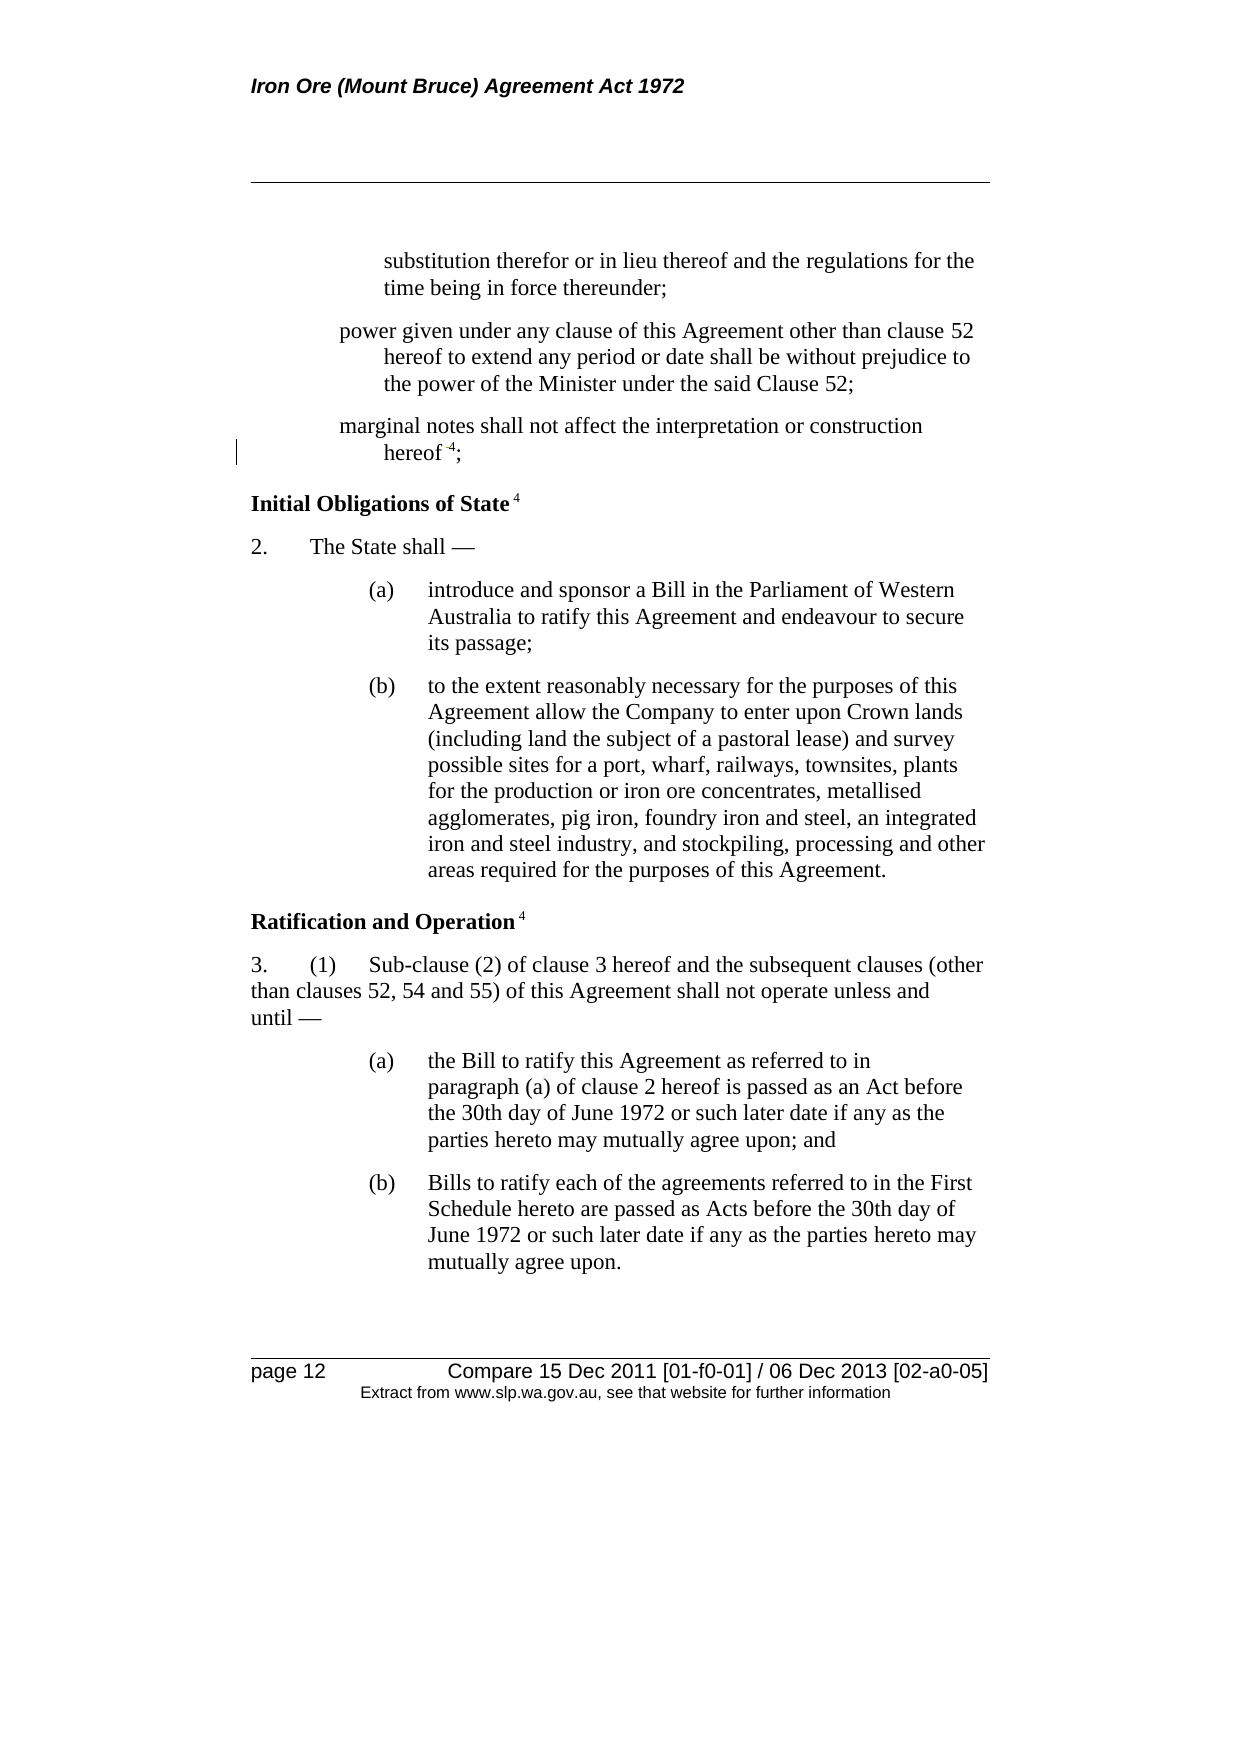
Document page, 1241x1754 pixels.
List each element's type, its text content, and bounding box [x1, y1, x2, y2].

text power given under any clause of this Agreement other than clause 52 hereof to extend any period or date shall be without prejudice to the power of the Minister under the said Clause 52; [251, 317, 990, 396]
text (b) Bills to ratify each of the agreements referred to in the First Schedule hereto are passed as Acts before the 30th day of June 1972 or such later date if any as the parties hereto may mutually agree upon. [251, 1169, 990, 1274]
text 3. (1) Sub-clause (2) of clause 3 hereof and the subsequent clauses (other than clauses 52, 54 and 55) of this Agreement shall not operate unless and until — [251, 951, 990, 1030]
text Initial Obligations of State 4 [251, 490, 990, 517]
text Ratification and Operation 4 [251, 908, 990, 934]
text (a) the Bill to ratify this Agreement as referred to in paragraph (a) of clause 2 hereof is passed as an Act before the 30th day of June 1972 or such later date if any as the parties hereto may mutually agree upon; and [251, 1047, 990, 1152]
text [251, 247, 990, 300]
text (a) introduce and sponsor a Bill in the Parliament of Western Australia to ratify this Agreement and endeavour to secure its passage; [236, 576, 990, 655]
text marginal notes shall not affect the interpretation or construction hereof 4; [251, 413, 990, 465]
text (b) to the extent reasonably necessary for the purposes of this Agreement allow the Company to enter upon Crown lands (including land the subject of a pastoral lease) and survey possible sites for a port, wharf, railways, townsites, plants for the production or iron ore concentrates, metallised agglomerates, pig iron, foundry iron and steel, an integrated iron and steel industry, and stockpiling, processing and other areas required for the purposes of this Agreement. [236, 672, 990, 883]
text 2. The State shall — [251, 533, 990, 560]
